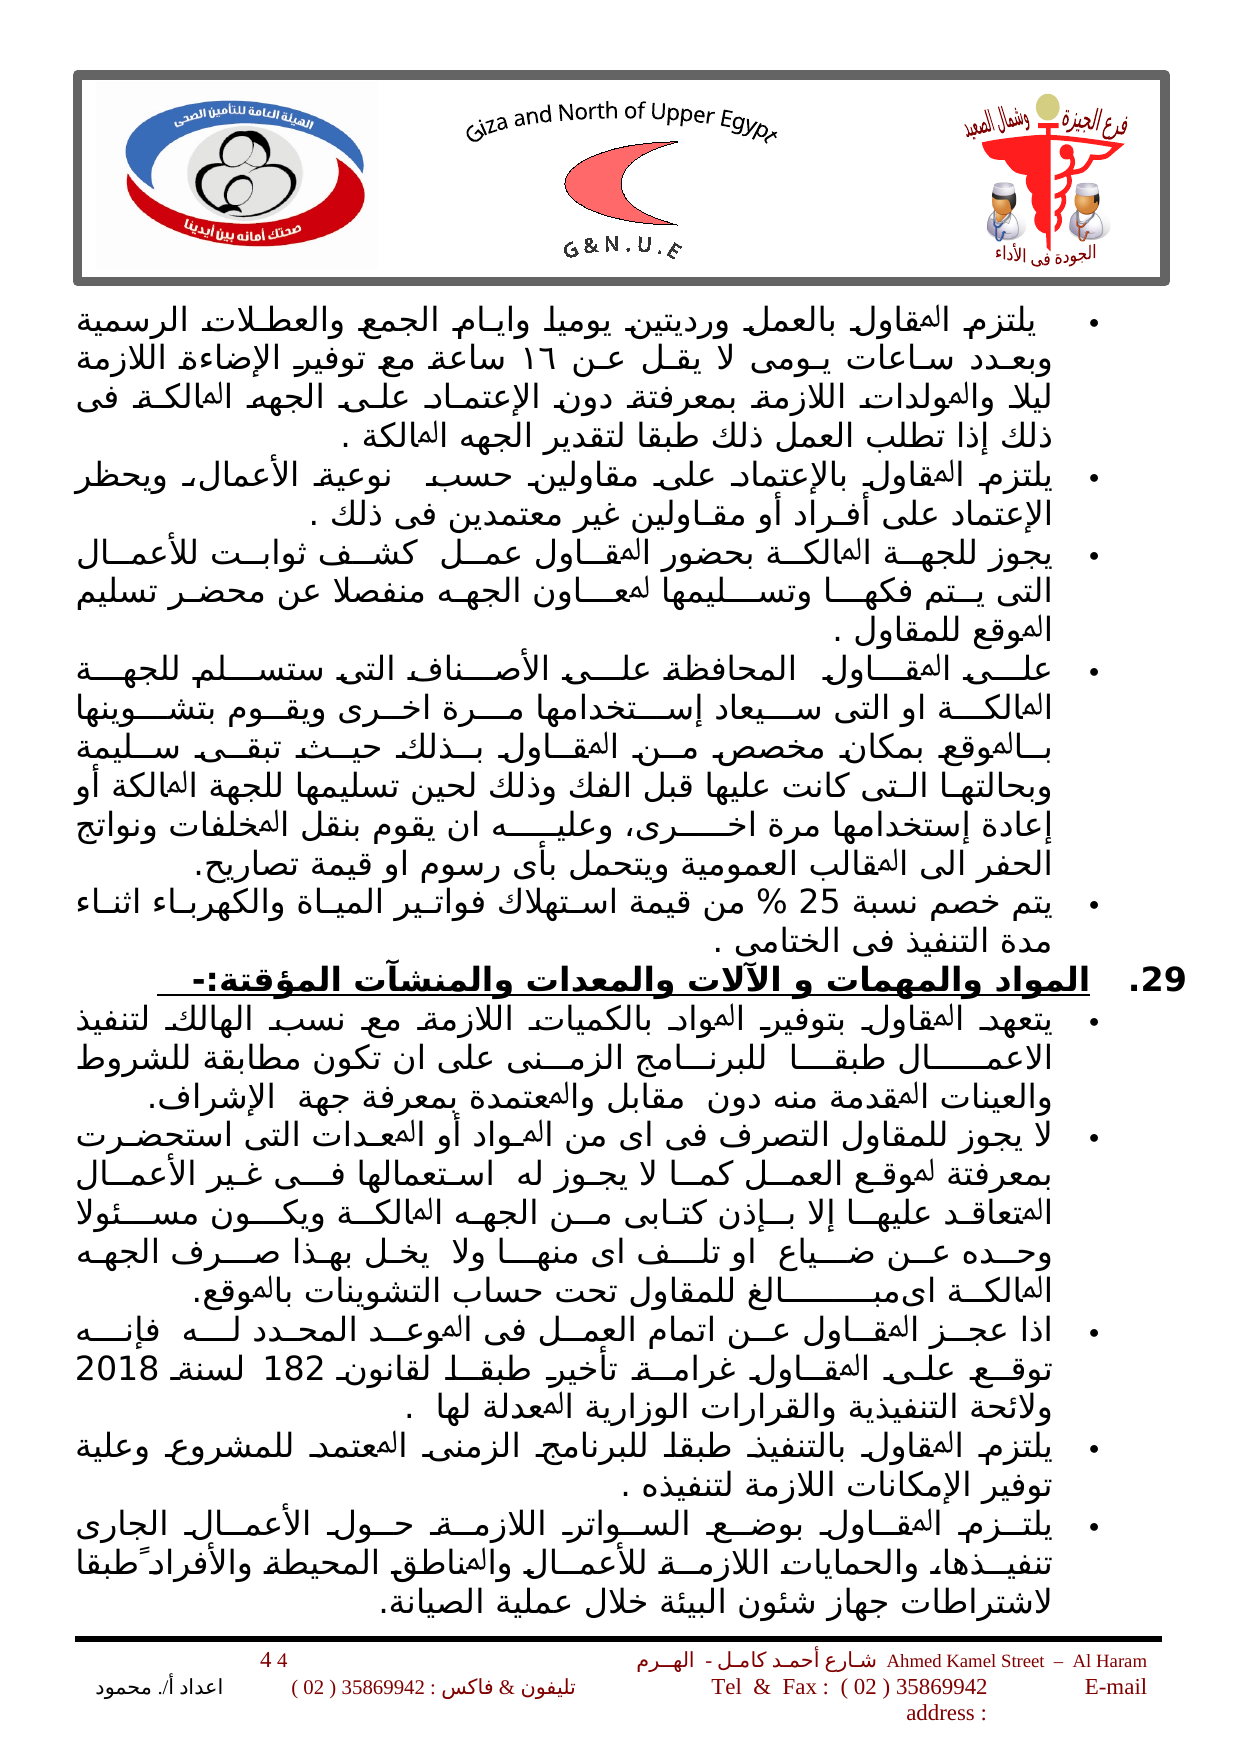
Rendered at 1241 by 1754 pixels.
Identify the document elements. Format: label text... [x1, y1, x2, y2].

picture [1062, 182, 1116, 242]
list يجوز ﻟﻠﺠﻬــﺔ اﳌﺎﻟﻜــﺔ بحضور اﳌﻘــﺎول ﻋﻤــﻞ ﻛﺸــﻒ ﺛﻮاﺑــﺖ ﻟﻸﻋﻤــﺎل التى ﻳــﺘﻢ ﻓﻜﻬــﺎ وﺗﺴــﻠﻴﻤﻬﺎ ﳌﻌــﺎون الجهه ﻣﻨﻔﺼﻼ ﻋﻦ محضر ﺗﺴﻠﻴﻢ اﳌﻮﻗﻊ ﻟﻠﻤﻘﺎول . [75, 533, 1090, 650]
list ﻻ يجوز ﻟﻠﻤﻘﺎول اﻟﺘﺼﺮف فى اى ﻣﻦ اﳌـﻮاد أو اﳌﻌـﺪات التى اﺳﺘﺤﻀـﺮت بمعرفتة ﳌﻮﻗـﻊ اﻟﻌﻤـﻞ ﻛﻤـﺎ ﻻ يجوز ﻟﻪ استعمالها ﻓــﻰ غير اﻷﻋﻤـﺎل اﳌﺘﻌﺎﻗـﺪ ﻋﻠﻴﻬـﺎ إﻻ ﺑـﺈذن كتابى ﻣـﻦ الجهه اﳌﺎﻟﻜـﺔ وﻳﻜــﻮن ﻣﺴــﺌﻮﻻ وﺣــﺪﻩ ﻋــﻦ ﺿــﻴﺎع او ﺗﻠــﻒ اى ﻣﻨﻬــﺎ وﻻ يخل بهذا ﺻــﺮف الجهه اﳌﺎﻟﻜــﺔ اىﻣﺒـــــــــﺎﻟﻎ ﻟﻠﻤﻘﺎول تحت ﺣﺴﺎب اﻟﺘﺸﻮﻳﻨﺎت ﺑﺎﳌﻮﻗﻊ. [75, 1116, 1090, 1310]
list يتم خصم نسبة 25 % من قيمة استهلاك فواتير المياة والكهرباء اثناء مدة التنفيذ فى الختامى . [75, 883, 1090, 961]
list ﻳﻠﺘﺰم اﳌﻘﺎول ﺑﺎﻹﻋﺘﻤﺎد ﻋﻠﻰ ﻣﻘﺎولين ﺣﺴﺐ ﻧﻮﻋﻴﺔ اﻷﻋﻤﺎل، ويحظر اﻹﻋﺘﻤﺎد ﻋﻠﻰ أﻓـﺮاد أو ﻣﻘـﺎولين غير ﻣﻌﺘﻤﺪﻳﻦ فى ذﻟﻚ . [75, 455, 1090, 533]
list اذا ﻋﺠــﺰ اﳌﻘــﺎول ﻋــﻦ اتمام اﻟﻌﻤــﻞ فى اﳌﻮﻋــﺪ المحدد ﻟــﻪ ﻓﺈﻧــﻪ ﺗﻮﻗــﻊ ﻋﻠـﻰ اﳌﻘــﺎول ﻏﺮاﻣــﺔ تأخير ﻃﺒﻘــﺎ لقانون 182 ﻟﺴﻨﺔ 2018 ولاﺋﺤﺔ اﻟﺘﻨﻔﻴﺬﻳﺔ واﻟﻘﺮارات اﻟﻮزارﻳﺔ اﳌﻌﺪﻟﺔ لها . [75, 1310, 1090, 1427]
list ﻳﺘﻌﻬﺪ اﳌﻘﺎول بتوفير اﳌﻮاد ﺑﺎﻟﻜﻤﻴﺎت اﻟﻼزﻣﺔ ﻣﻊ ﻧﺴﺐ الهالك ﻟﺘﻨﻔﻴﺬ اﻻﻋﻤـــﺎل ﻃﺒﻘـﺎ للبرنامج الزمنى ﻋﻠﻰ ان ﺗﻜﻮن ﻣﻄﺎﺑﻘﺔ ﻟﻠﺸﺮوط واﻟﻌﻴﻨﺎت اﳌﻘﺪﻣﺔ ﻣﻨﻪ دون ﻣﻘﺎﺑﻞ واﳌﻌﺘﻤﺪة بمعرفة ﺟﻬﺔ اﻹﺷﺮاف. [75, 999, 1090, 1116]
list ﻳﻠﺘــﺰم اﳌﻘــﺎول ﺑﻮﺿــﻊ اﻟﺴــﻮاﺗﺮ اﻟﻼزﻣــﺔ ﺣــﻮل اﻷﻋﻤــﺎل الجارى ﺗﻨﻔﻴــﺬﻫﺎ، والحمايات اﻟﻼزﻣــﺔ ﻟﻸﻋﻤــﺎل واﳌﻨﺎﻃﻖ المحيطة واﻷﻓﺮاد ًﻃﺒﻘﺎ لاشتراطات ﺟﻬﺎز ﺷﺌﻮن اﻟﺒﻴﺌﺔ ﺧﻼل ﻋﻤﻠﻴﺔ الصيانة. [75, 1504, 1090, 1621]
list ﻳﻠﺘﺰم اﳌﻘﺎول ﺑﺎﻟﻌﻤﻞ ورديتين ﻳﻮﻣﻴﺎ واﻳـﺎم الجمع واﻟﻌﻄـﻼت الرسمية وﺑﻌـﺪد ﺳـﺎﻋﺎت ﻳـﻮﻣﻰ ﻻ ﻳﻘـﻞ ﻋـﻦ ١٦ ﺳﺎﻋﺔ ﻣﻊ توفير اﻹﺿﺎءة اﻟﻼزﻣﺔ ﻟﻴﻼ واﳌﻮﻟﺪات اﻟﻼزﻣﺔ بمعرفتة دون اﻹﻋﺘﻤـﺎد ﻋﻠـﻰ الجهه اﳌﺎﻟﻜـﺔ فى ذﻟﻚ إذا ﺗﻄﻠﺐ اﻟﻌﻤﻞ ذﻟﻚ ﻃﺒﻘﺎ ﻟﺘﻘﺪﻳﺮ الجهه اﳌﺎﻟﻜﺔ . [75, 300, 1090, 455]
list اﻟﻤﻮاد واﻟﻤﻬﻤﺎت و اﻵﻻت واﻟﻤﻌﺪات واﻟﻤﻨﺸﺂت اﻟﻤﺆﻗﺘﺔ:- [75, 961, 1128, 999]
picture [96, 81, 378, 269]
list ﻳﻠﺘﺰم اﳌﻘﺎول ﺑﺎﻟﺘﻨﻔﻴﺬ ﻃﺒﻘﺎ للبرنامج الزمنى اﳌﻌﺘﻤﺪ ﻟﻠﻤﺸﺮوع وﻋﻠﻴﺔ توفير اﻹﻣﻜﺎﻧﺎت اﻟﻼزﻣﺔ ﻟﺘﻨﻔﻴﺬﻩ . [75, 1427, 1090, 1504]
picture [979, 182, 1030, 242]
list ﻋﻠـــﻰ اﳌﻘـــﺎول المحافظة ﻋﻠـــﻰ اﻷﺻـــﻨﺎف التى ﺳﺘﺴـــﻠﻢ ﻟﻠﺠﻬـــﺔ اﳌﺎﻟﻜـــﺔ او التى ﺳـــﻴﻌﺎد إﺳـــﺘﺨﺪاﻣﻬﺎ ﻣـــﺮة اﺧــﺮى وﻳﻘــﻮم ﺑﺘﺸــﻮﻳﻨﻬﺎ ﺑــﺎﳌﻮﻗﻊ بمكان مخصص ﻣــﻦ اﳌﻘــﺎول ﺑــﺬﻟﻚ ﺣﻴــﺚ ﺗﺒﻘــﻰ ﺳــﻠﻴﻤﺔ وبحالتها التى ﻛﺎﻧﺖ ﻋﻠﻴﻬﺎ ﻗﺒﻞ اﻟﻔﻚ وذﻟﻚ لحين ﺗﺴﻠﻴﻤﻬﺎ ﻟﻠﺠﻬﺔ اﳌﺎﻟﻜﺔ أو إﻋﺎدة إﺳﺘﺨﺪاﻣﻬﺎ ﻣﺮة اﺧـﺮى، وﻋﻠﻴـﻪ ان ﻳﻘﻮم ﺑﻨﻘﻞ اﳌﺨﻠﻔﺎت وﻧﻮاﺗﺞ الحفر الى اﳌﻘﺎﻟﺐ اﻟﻌﻤﻮﻣﻴﺔ وﻳﺘﺤﻤﻞ ﺑﺄى رﺳﻮم او ﻗﻴﻤﺔ ﺗﺼﺎرﻳﺢ. [75, 650, 1090, 883]
